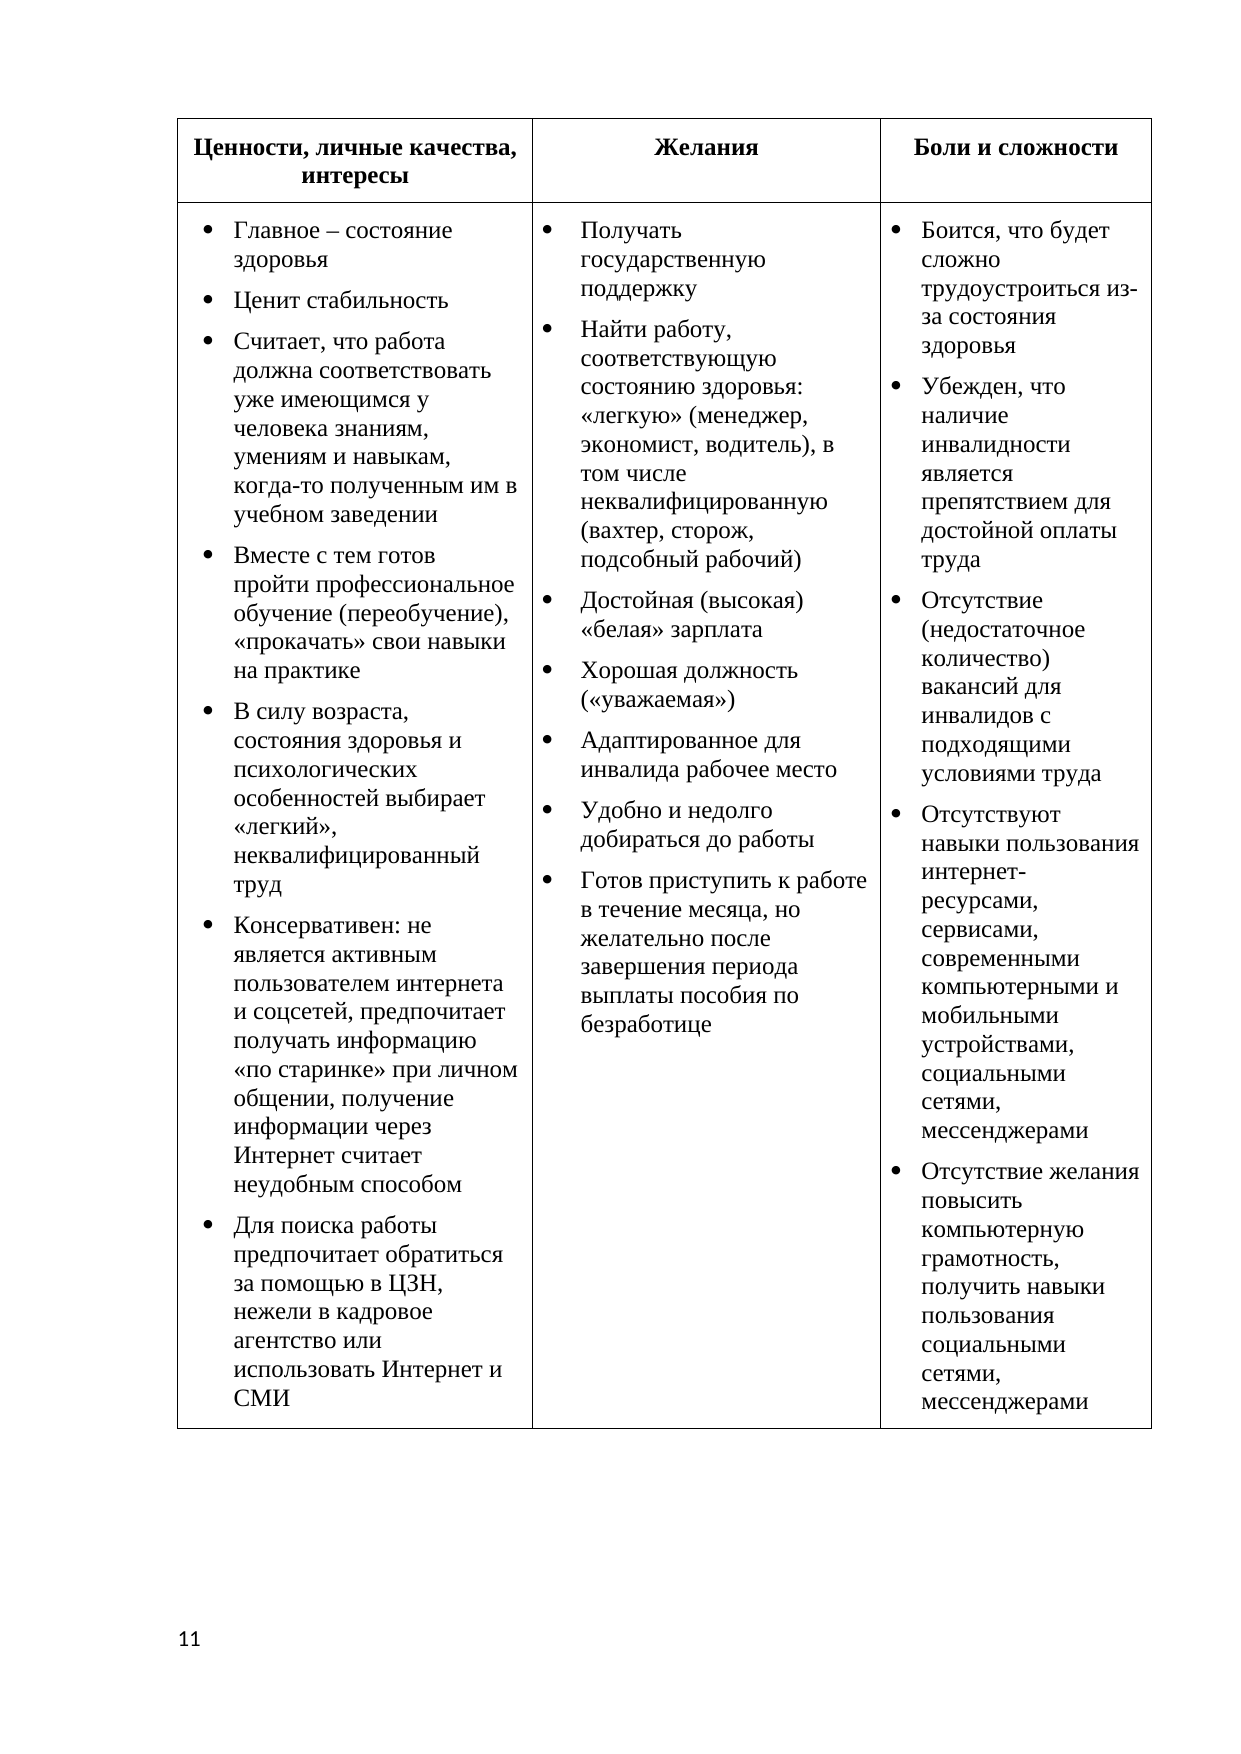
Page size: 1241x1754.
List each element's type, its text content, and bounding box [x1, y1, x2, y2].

table_header Желания [533, 119, 880, 202]
table_cell Боится, что будет сложно трудоустроиться из-за состояния здоровья Убежден, что наличие инвалидности является препятствием для достойной оплаты труда Отсутствие (недостаточное количество) вакансий для инвалидов с подходящими условиями труда Отсутствуют навыки пользования интернет-ресурсами, сервисами, современными компьютерными и мобильными устройствами, социальными сетями, мессенджерами Отсутствие желания повысить компьютерную грамотность, получить навыки пользования социальными сетями, мессенджерами [881, 203, 1151, 1428]
table_cell Главное – состояние здоровья Ценит стабильность Считает, что работа должна соответствовать уже имеющимся у человека знаниям, умениям и навыкам, когда-то полученным им в учебном заведении Вместе с тем готов пройти профессиональное обучение (переобучение), «прокачать» свои навыки на практике В силу возраста, состояния здоровья и психологических особенностей выбирает «легкий», неквалифицированный труд Консервативен: не является активным пользователем интернета и соцсетей, предпочитает получать информацию «по старинке» при личном общении, получение информации через Интернет считает неудобным способом Для поиска работы предпочитает обратиться за помощью в ЦЗН, нежели в кадровое агентство или использовать Интернет и СМИ [178, 203, 532, 1428]
table_cell Получать государственную поддержку Найти работу, соответствующую состоянию здоровья: «легкую» (менеджер, экономист, водитель), в том числе неквалифицированную (вахтер, сторож, подсобный рабочий) Достойная (высокая) «белая» зарплата Хорошая должность («уважаемая») Адаптированное для инвалида рабочее место Удобно и недолго добираться до работы Готов приступить к работе в течение месяца, но желательно после завершения периода выплаты пособия по безработице [533, 203, 880, 1428]
table_header Ценности, личные качества, интересы [178, 119, 532, 202]
table_header Боли и сложности [881, 119, 1151, 202]
